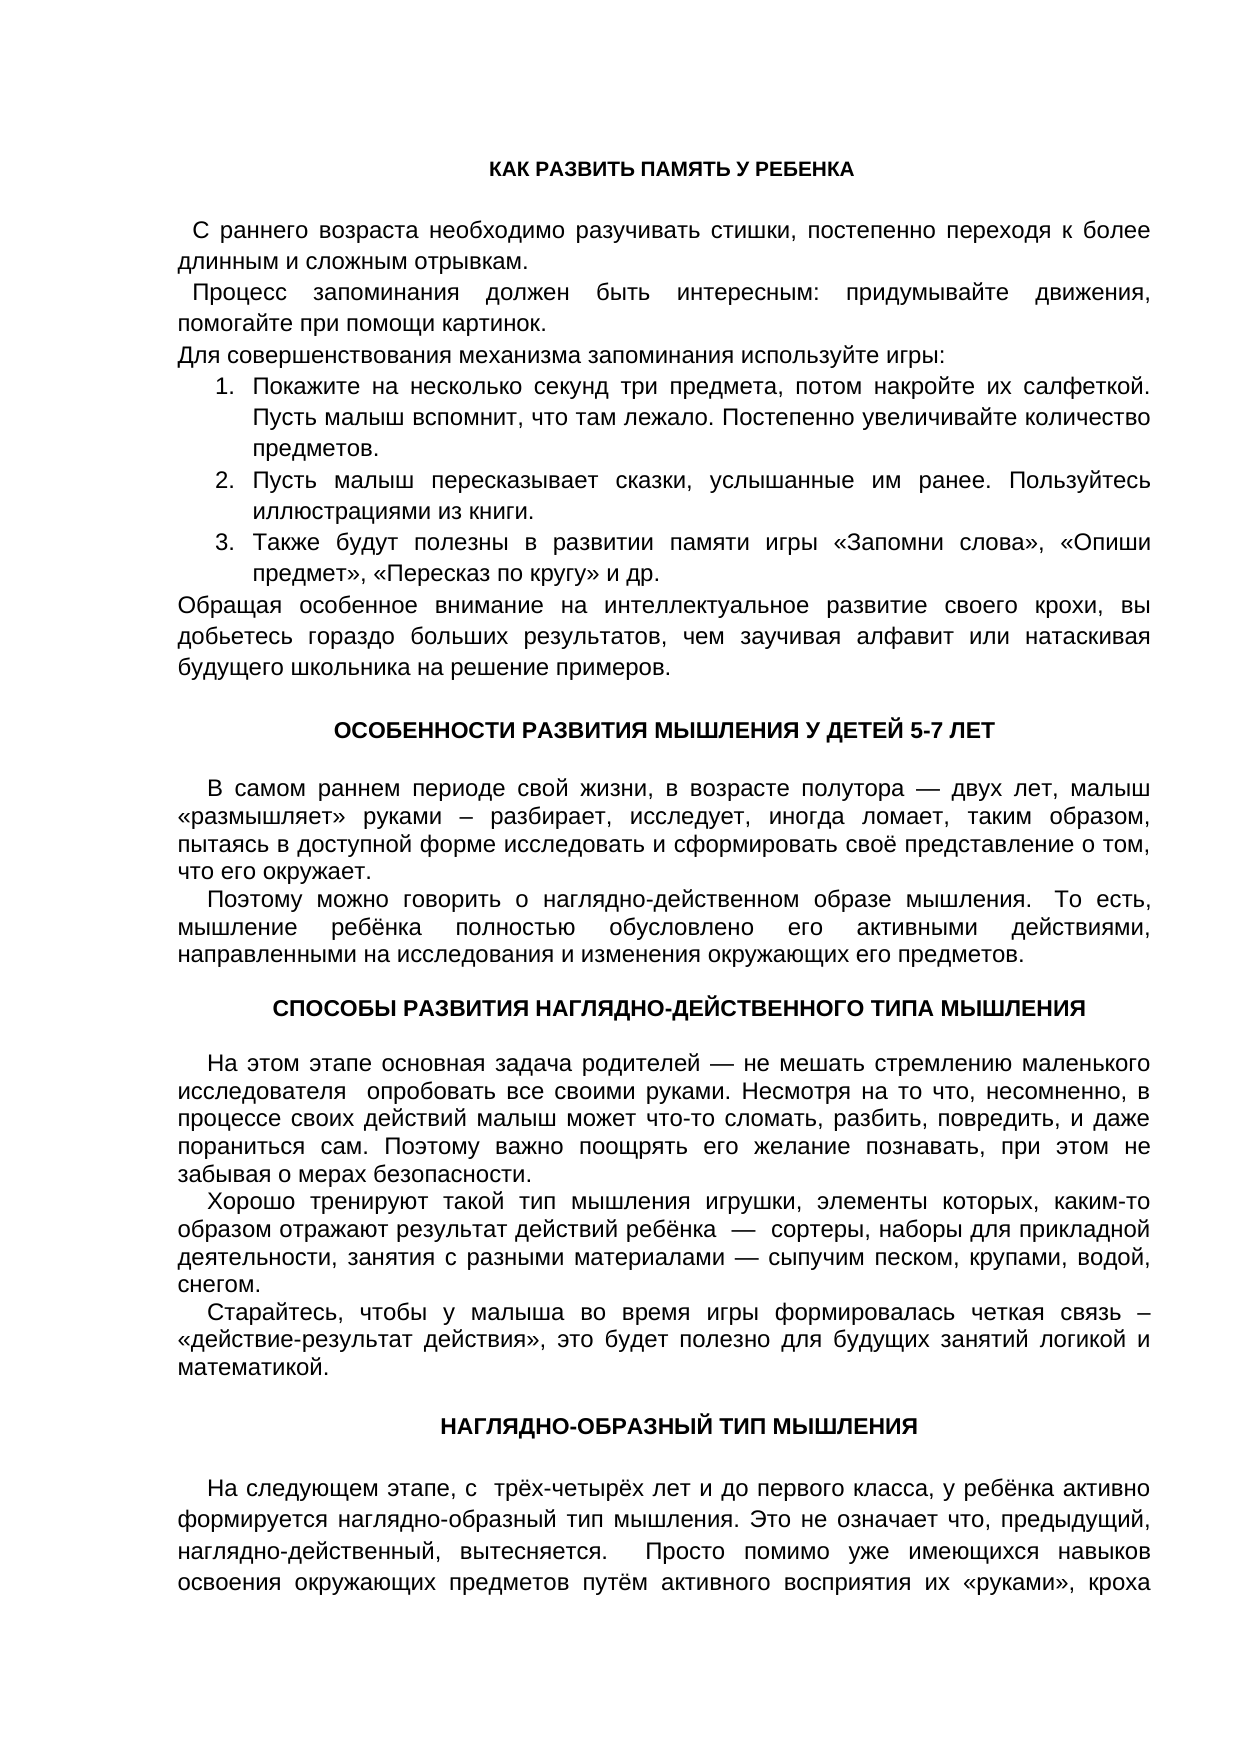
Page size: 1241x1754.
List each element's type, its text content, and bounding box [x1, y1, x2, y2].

text Обращая особенное внимание на интеллектуальное развитие своего крохи, вы добьетесь гораздо больших результатов, чем заучивая алфавит или натаскивая будущего школьника на решение примеров. [177, 587, 1152, 681]
text Хорошо тренируют такой тип мышления игрушки, элементы которых, каким-то образом отражают результат действий ребёнка — сортеры, наборы для прикладной деятельности, занятия с разными материалами — сыпучим песком, крупами, водой, снегом. [177, 1187, 1152, 1298]
list Также будут полезны в развитии памяти игры «Запомни слова», «Опиши предмет», «Пересказ по кругу» и др. [215, 524, 1152, 587]
text В самом раннем периоде свой жизни, в возрасте полутора — двух лет, малыш «размышляет» руками – разбирает, исследует, иногда ломает, таким образом, пытаясь в доступной форме исследовать и сформировать своё представление о том, что его окружает. [177, 774, 1152, 885]
text Для совершенствования механизма запоминания используйте игры: [177, 337, 1152, 368]
text Процесс запоминания должен быть интересным: придумывайте движения, помогайте при помощи картинок. [177, 274, 1152, 337]
text КАК РАЗВИТЬ ПАМЯТЬ У РЕБЕНКА [177, 149, 1152, 181]
text Поэтому можно говорить о наглядно-действенном образе мышления. То есть, мышление ребёнка полностью обусловлено его активными действиями, направленными на исследования и изменения окружающих его предметов. [177, 885, 1152, 968]
text Старайтесь, чтобы у малыша во время игры формировалась четкая связь – «действие-результат действия», это будет полезно для будущих занятий логикой и математикой. [177, 1298, 1152, 1380]
text НАГЛЯДНО-ОБРАЗНЫЙ ТИП МЫШЛЕНИЯ [177, 1408, 1152, 1439]
text На этом этапе основная задача родителей — не мешать стремлению маленького исследователя опробовать все своими руками. Несмотря на то что, несомненно, в процессе своих действий малыш может что-то сломать, разбить, повредить, и даже пораниться сам. Поэтому важно поощрять его желание познавать, при этом не забывая о мерах безопасности. [177, 1049, 1152, 1187]
list Покажите на несколько секунд три предмета, потом накройте их салфеткой. Пусть малыш вспомнит, что там лежало. Постепенно увеличивайте количество предметов. [215, 368, 1152, 462]
text ОСОБЕННОСТИ РАЗВИТИЯ МЫШЛЕНИЯ У ДЕТЕЙ 5-7 ЛЕТ [177, 712, 1152, 743]
text С раннего возраста необходимо разучивать стишки, постепенно переходя к более длинным и сложным отрывкам. [177, 212, 1152, 274]
list Пусть малыш пересказывает сказки, услышанные им ранее. Пользуйтесь иллюстрациями из книги. [215, 462, 1152, 524]
text СПОСОБЫ РАЗВИТИЯ НАГЛЯДНО-ДЕЙСТВЕННОГО ТИПА МЫШЛЕНИЯ [177, 995, 1152, 1022]
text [177, 1471, 1152, 1596]
